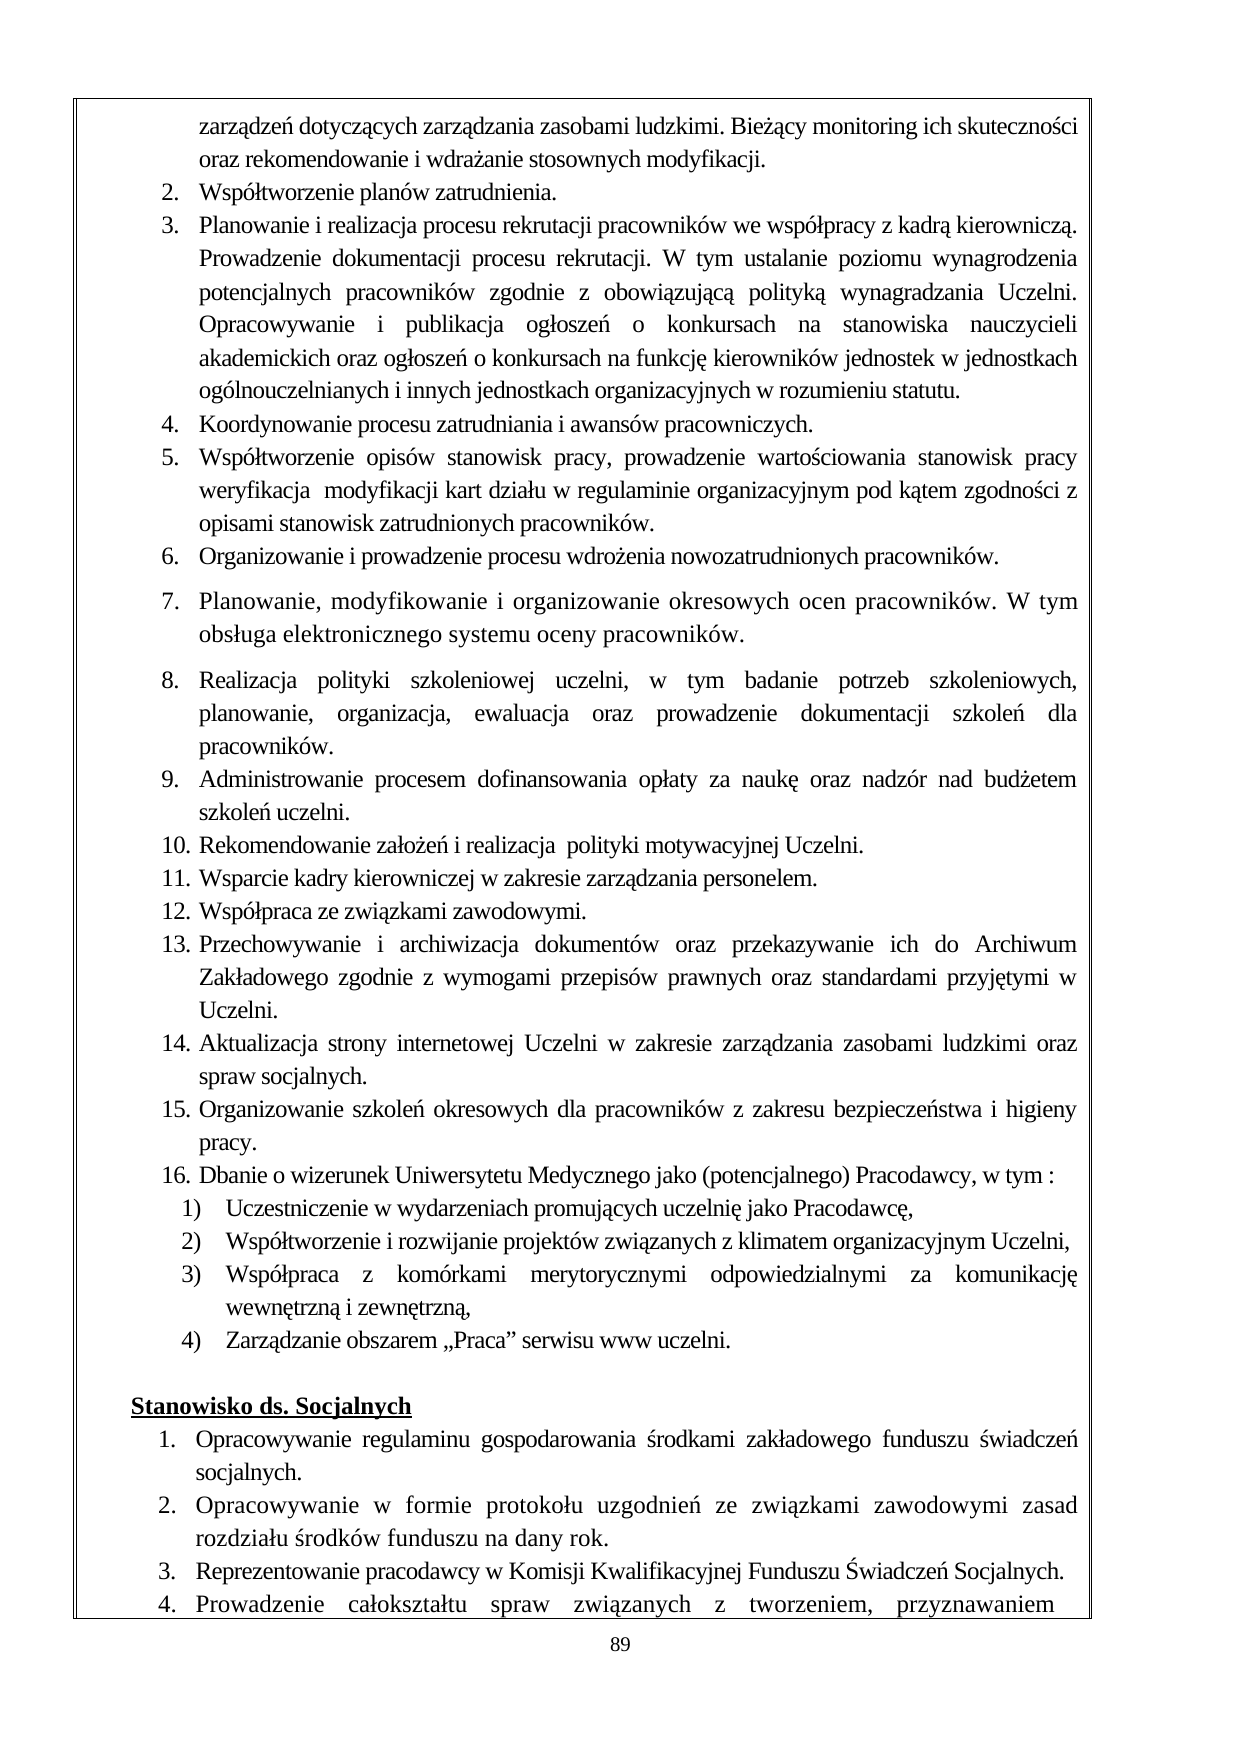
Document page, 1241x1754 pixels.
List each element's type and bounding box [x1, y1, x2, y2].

table_cell [77, 99, 1089, 1618]
